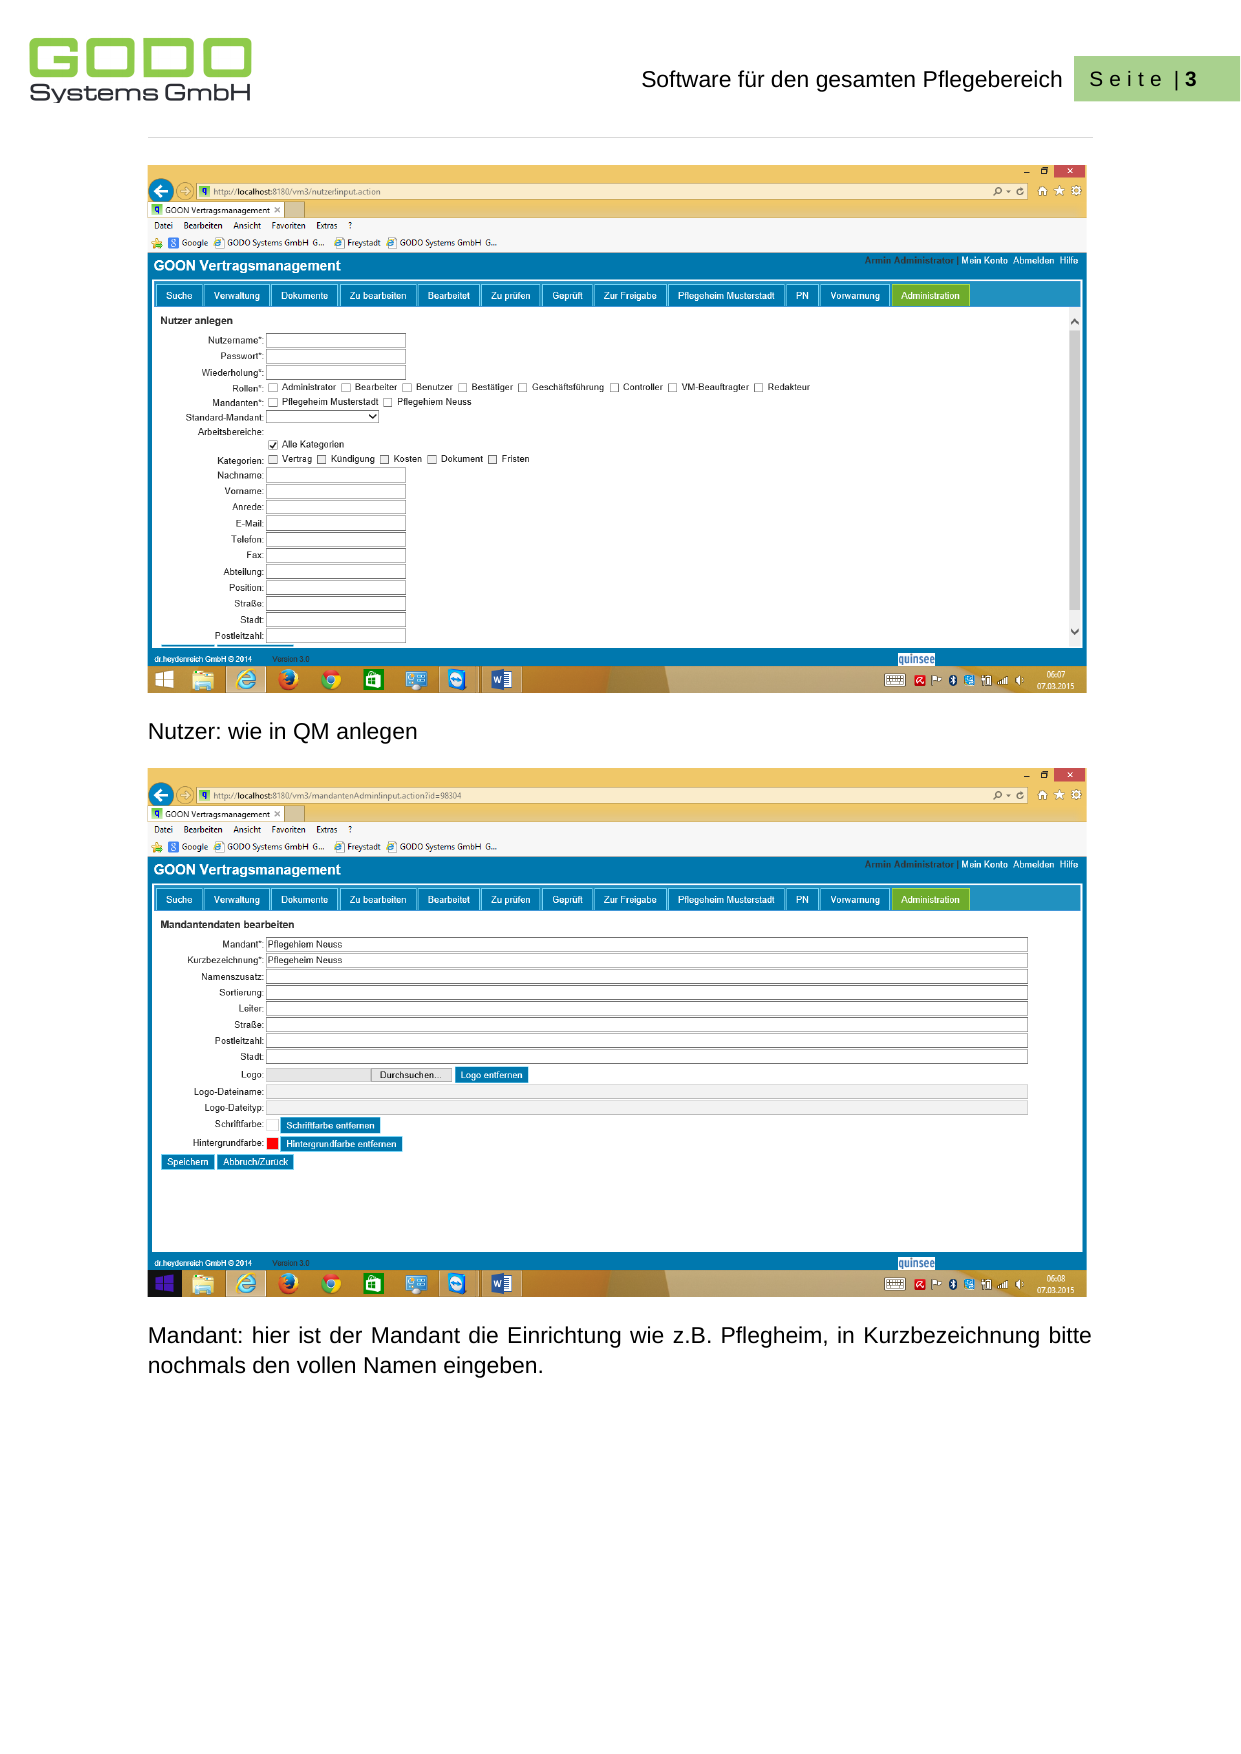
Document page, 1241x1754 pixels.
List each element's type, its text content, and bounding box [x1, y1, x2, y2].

picture [147, 165, 1087, 252]
picture [153, 280, 1082, 647]
picture [147, 1258, 1087, 1297]
picture [147, 768, 1087, 856]
text Mandant: hier ist der Mandant die Einrichtung wie z.B. Pflegheim, in Kurzbezeichnung bitte nochmals den vollen Namen eingeben. [148, 1322, 1093, 1378]
picture [153, 884, 1082, 1251]
picture [147, 654, 1087, 693]
text Nutzer: wie in QM anlegen [148, 718, 1093, 744]
picture [26, 34, 252, 103]
